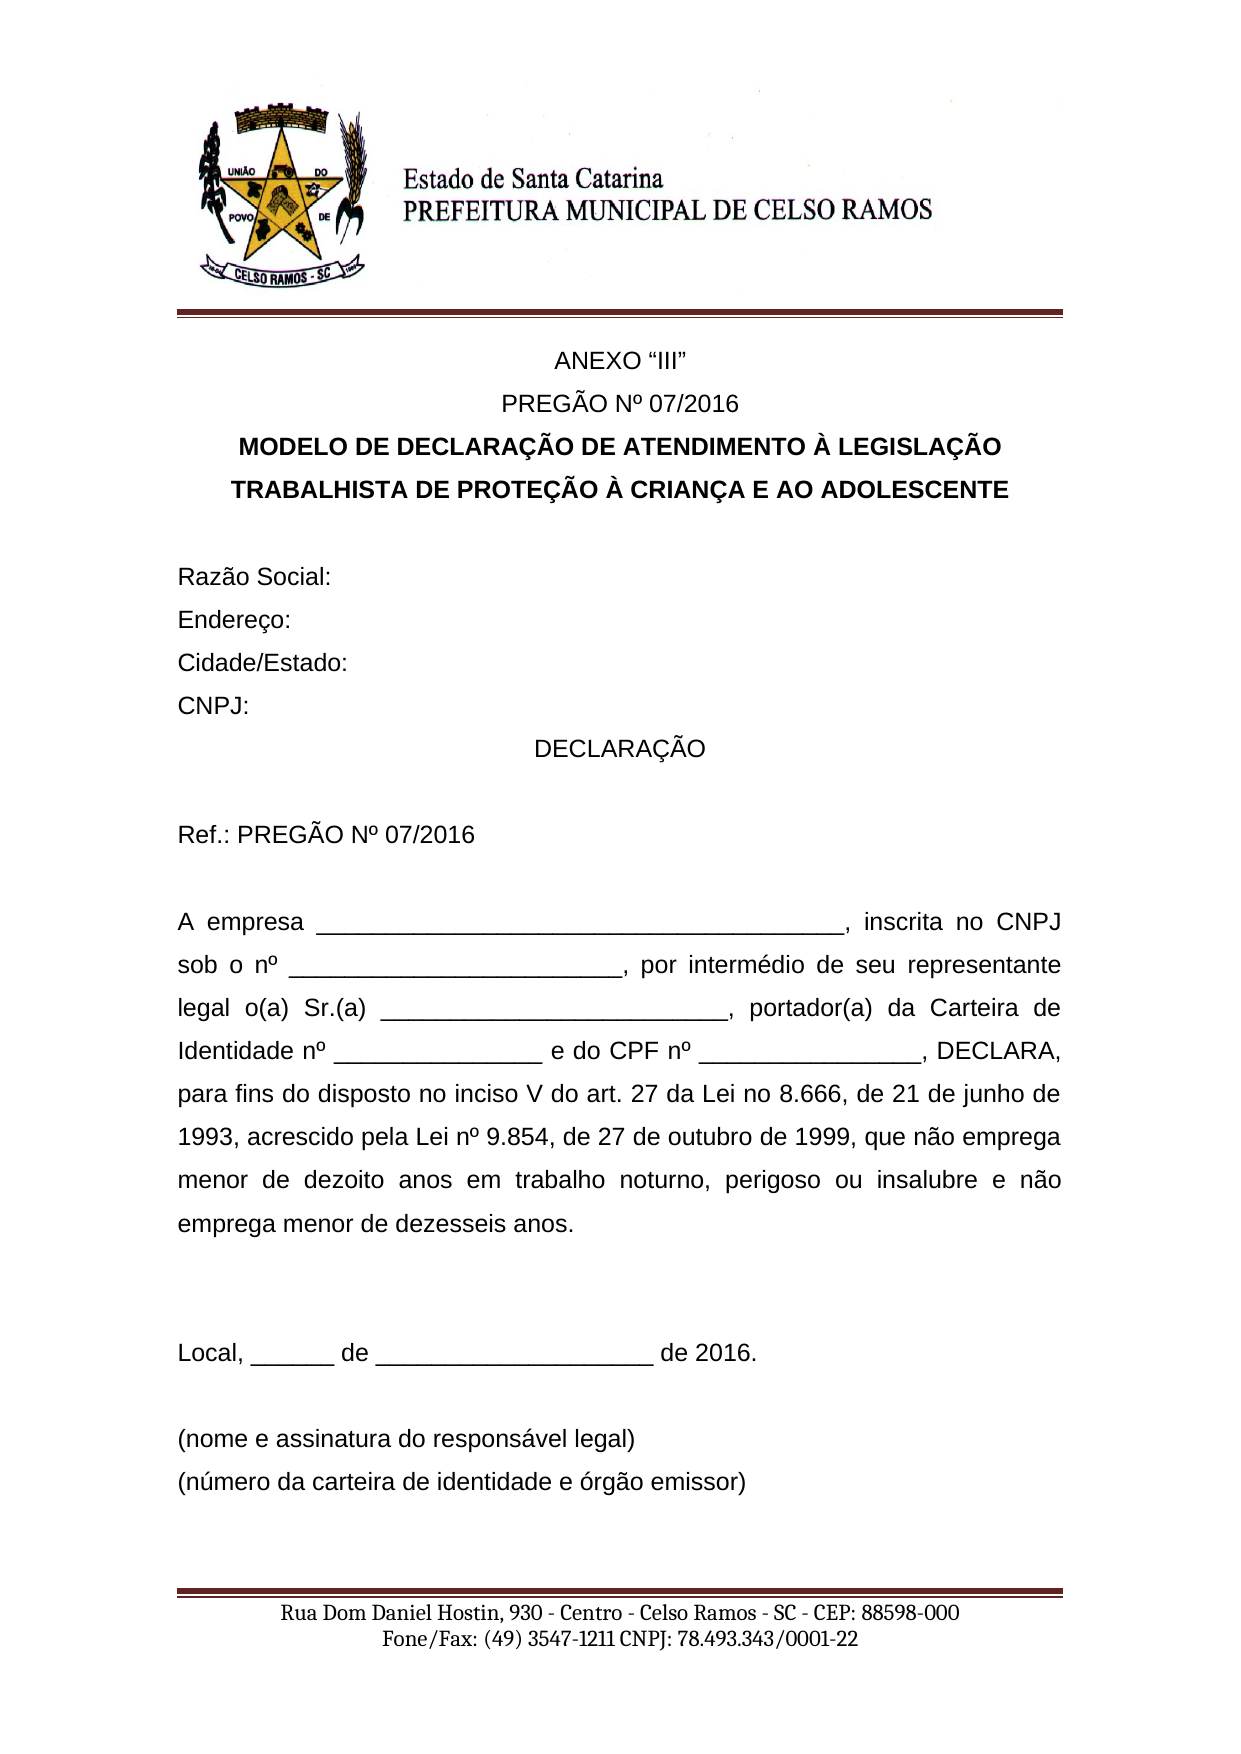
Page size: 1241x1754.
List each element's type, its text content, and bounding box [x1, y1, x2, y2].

text Cidade/Estado: [177, 648, 1063, 677]
text Razão Social: [177, 562, 1063, 590]
picture [177, 73, 1063, 307]
text A empresa ______________________________________, inscrita no CNPJ sob o nº ________________________, por intermédio de seu representante legal o(a) Sr.(a) _________________________, portador(a) da Carteira de Identidade nº _______________ e do CPF nº ________________, DECLARA, para fins do disposto no inciso V do art. 27 da Lei no 8.666, de 21 de junho de 1993, acrescido pela Lei nº 9.854, de 27 de outubro de 1999, que não emprega menor de dezoito anos em trabalho noturno, perigoso ou insalubre e não emprega menor de dezesseis anos. [177, 907, 1063, 1237]
text Endereço: [177, 605, 1063, 633]
text Ref.: PREGÃO Nº 07/2016 [177, 820, 1063, 849]
text CNPJ: [177, 691, 1063, 720]
text (nome e assinatura do responsável legal) [177, 1424, 1063, 1453]
text Local, ______ de ____________________ de 2016. [177, 1338, 1063, 1367]
text ANEXO “III” [177, 346, 1063, 375]
text MODELO DE DECLARAÇÃO DE ATENDIMENTO À LEGISLAÇÃO TRABALHISTA DE PROTEÇÃO À CRIANÇA E AO ADOLESCENTE [177, 432, 1063, 504]
text PREGÃO Nº 07/2016 [177, 389, 1063, 418]
text DECLARAÇÃO [177, 734, 1063, 763]
text (número da carteira de identidade e órgão emissor) [177, 1467, 1063, 1496]
